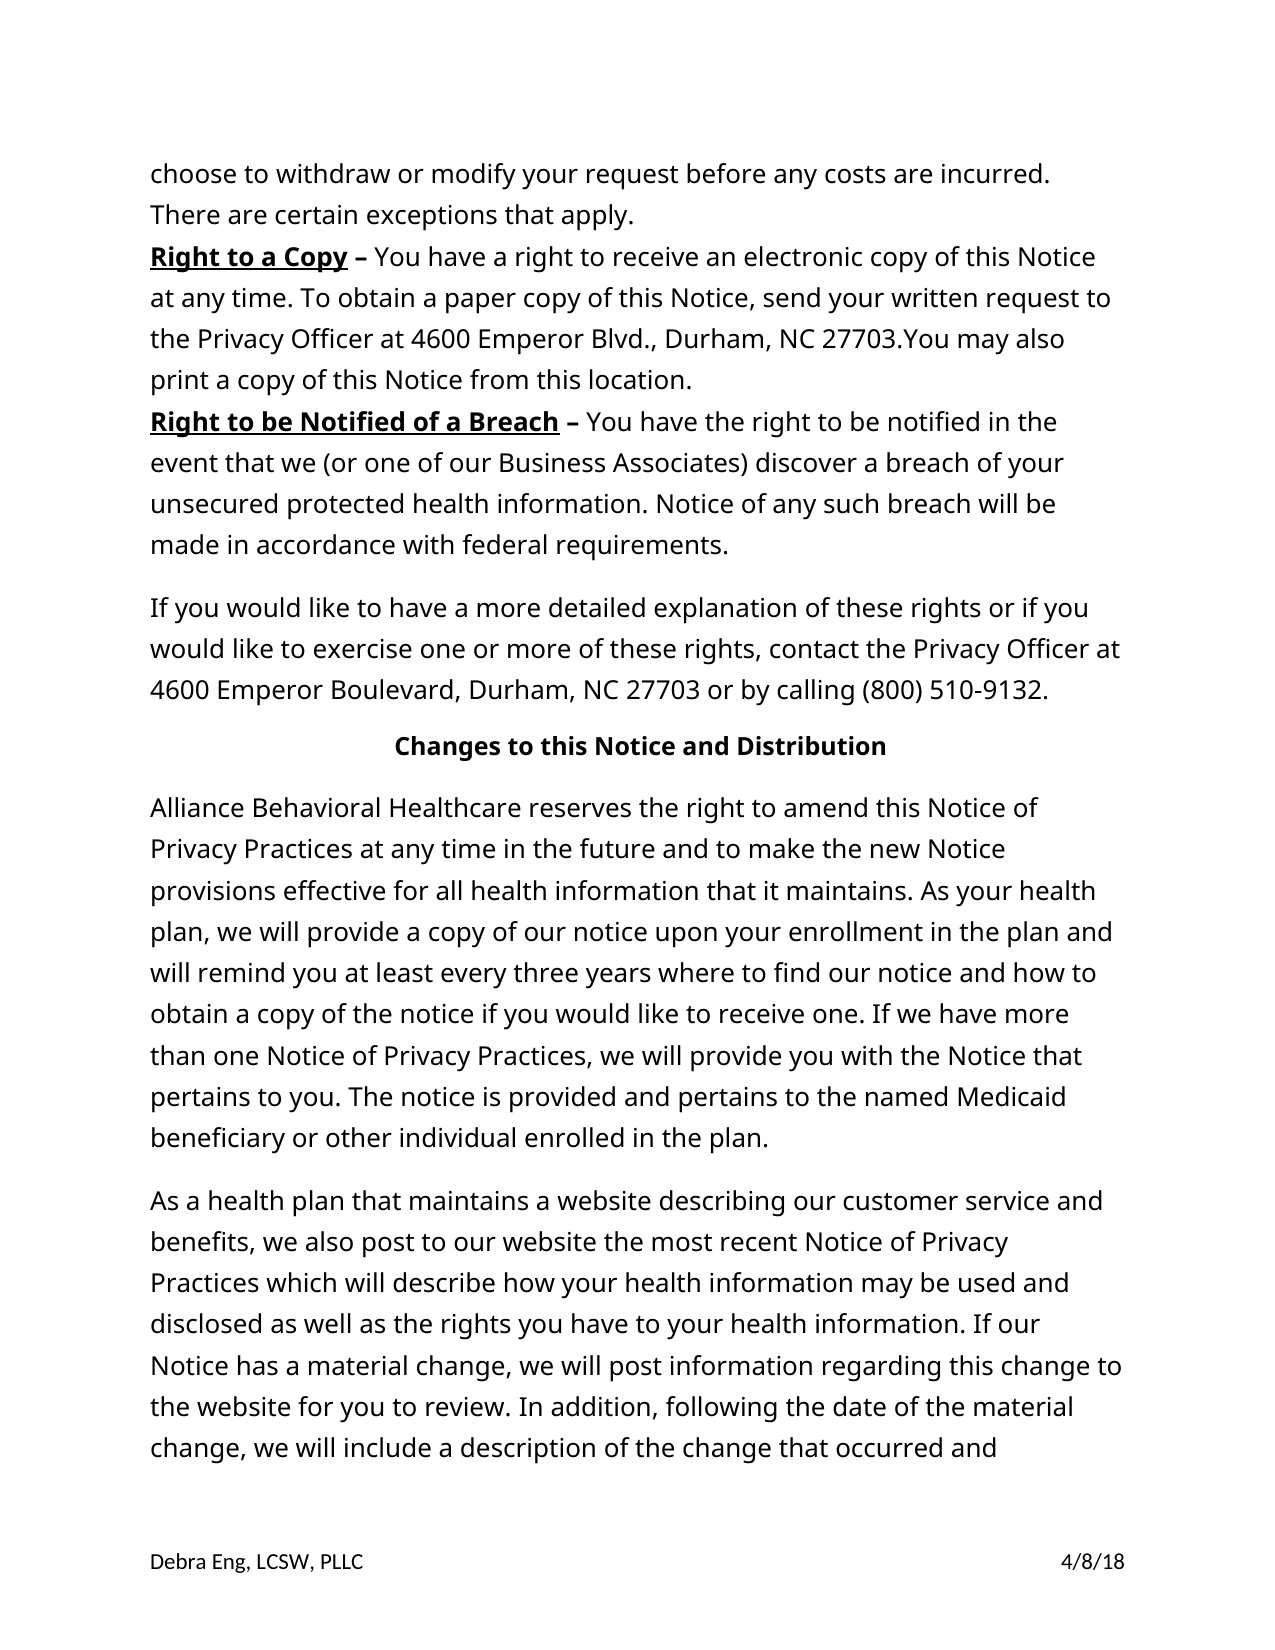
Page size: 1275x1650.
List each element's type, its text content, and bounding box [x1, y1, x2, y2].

text Right to be Notified of a Breach – You have the right to be notified in the event that we (or one of our Business Associates) discover a breach of your unsecured protected health information. Notice of any such breach will be made in accordance with federal requirements. [150, 397, 1125, 562]
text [150, 1177, 1125, 1465]
text Alliance Behavioral Healthcare reserves the right to amend this Notice of Privacy Practices at any time in the future and to make the new Notice provisions effective for all health information that it maintains. As your health plan, we will provide a copy of our notice upon your enrollment in the plan and will remind you at least every three years where to find our notice and how to obtain a copy of the notice if you would like to receive one. If we have more than one Notice of Privacy Practices, we will provide you with the Notice that pertains to you. The notice is provided and pertains to the named Medicaid beneficiary or other individual enrolled in the plan. [150, 784, 1125, 1155]
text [150, 150, 1125, 232]
text If you would like to have a more detailed explanation of these rights or if you would like to exercise one or more of these rights, contact the Privacy Officer at 4600 Emperor Boulevard, Durham, NC 27703 or by calling (800) 510-9132. [150, 584, 1125, 707]
text Right to a Copy – You have a right to receive an electronic copy of this Notice at any time. To obtain a paper copy of this Notice, send your written request to the Privacy Officer at 4600 Emperor Blvd., Durham, NC 27703.You may also print a copy of this Notice from this location. [150, 232, 1125, 397]
text Changes to this Notice and Distribution [150, 729, 1125, 763]
